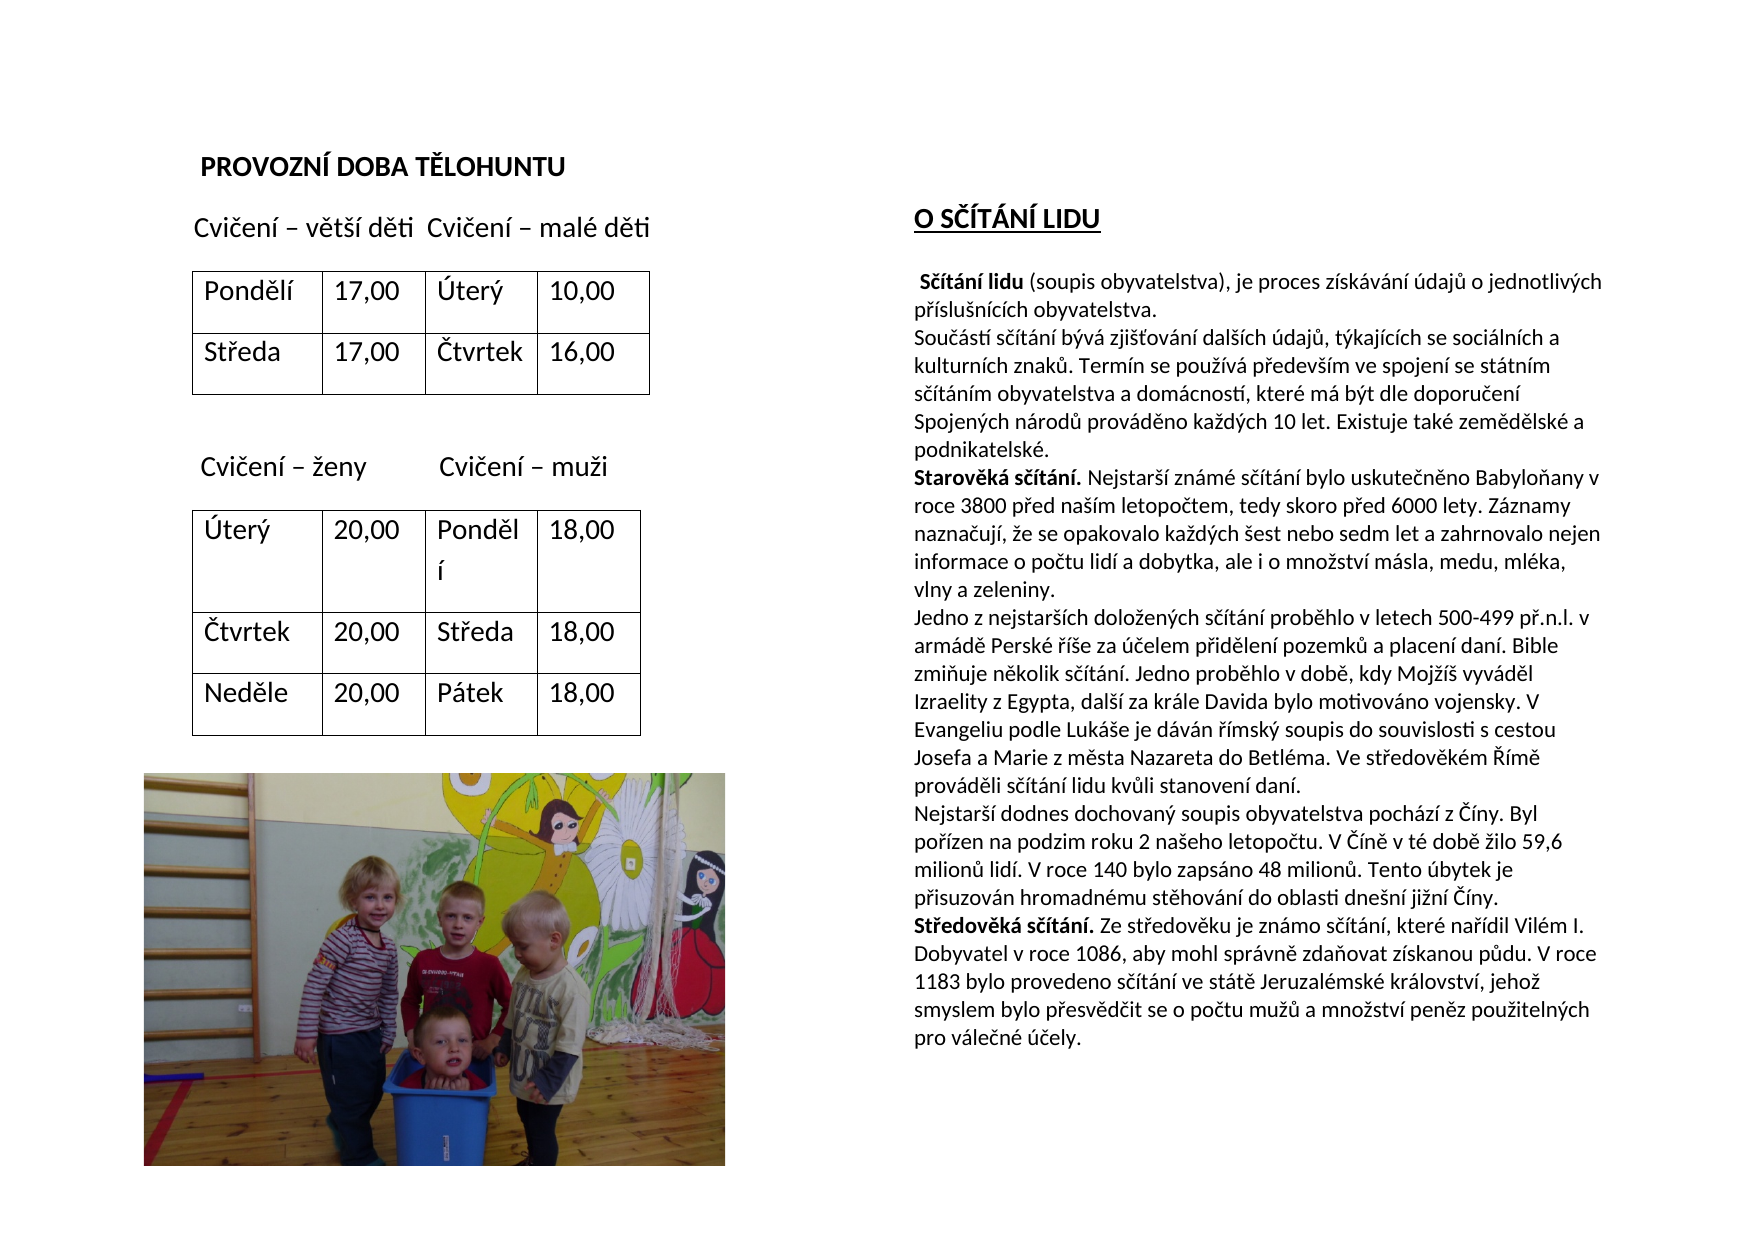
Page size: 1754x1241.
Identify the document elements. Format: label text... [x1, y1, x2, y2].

table_header Pondělí [193, 272, 322, 332]
table_header Úterý [426, 272, 537, 332]
text Nejstarší dodnes dochovaný soupis obyvatelstva pochází z Číny. Byl pořízen na podzim roku 2 našeho letopočtu. V Číně v té době žilo 59,6 milionů lidí. V roce 140 bylo zapsáno 48 milionů. Tento úbytek je přisuzován hromadnému stěhování do oblasti dnešní jižní Číny. [914, 799, 1606, 911]
table_cell Neděle [193, 674, 322, 735]
table_cell 20,00 [323, 613, 425, 673]
text Cvičení – ženy Cvičení – muži [148, 448, 840, 483]
table_cell 18,00 [538, 613, 640, 673]
table_cell Středa [193, 334, 322, 394]
table_header Pondělí [426, 511, 537, 612]
table_header 18,00 [538, 511, 640, 612]
table_header 10,00 [538, 272, 649, 332]
text O SČÍTÁNÍ LIDU [914, 201, 1606, 236]
table_cell Čtvrtek [426, 334, 537, 394]
table_header 17,00 [323, 272, 425, 332]
text Součástí sčítání bývá zjišťování dalších údajů, týkajících se sociálních a kulturních znaků. Termín se používá především ve spojení se státním sčítáním obyvatelstva a domácností, které má být dle doporučení Spojených národů prováděno každých 10 let. Existuje také zemědělské a podnikatelské. [914, 323, 1606, 463]
text Starověká sčítání. Nejstarší známé sčítání bylo uskutečněno Babyloňany v roce 3800 před naším letopočtem, tedy skoro před 6000 lety. Záznamy naznačují, že se opakovalo každých šest nebo sedm let a zahrnovalo nejen informace o počtu lidí a dobytka, ale i o množství másla, medu, mléka, vlny a zeleniny. [914, 463, 1606, 603]
table_header 20,00 [323, 511, 425, 612]
table_cell Čtvrtek [193, 613, 322, 673]
table_cell 18,00 [538, 674, 640, 735]
table_cell 20,00 [323, 674, 425, 735]
text Středověká sčítání. Ze středověku je známo sčítání, které nařídil Vilém I. Dobyvatel v roce 1086, aby mohl správně zdaňovat získanou půdu. V roce 1183 bylo provedeno sčítání ve státě Jeruzalémské království, jehož smyslem bylo přesvědčit se o počtu mužů a množství peněz použitelných pro válečné účely. [914, 911, 1606, 1051]
table_cell 17,00 [323, 334, 425, 394]
table_cell 16,00 [538, 334, 649, 394]
table_header Úterý [193, 511, 322, 612]
text PROVOZNÍ DOBA TĚLOHUNTU [148, 148, 840, 183]
text Jedno z nejstarších doložených sčítání proběhlo v letech 500-499 př.n.l. v armádě Perské říše za účelem přidělení pozemků a placení daní. Bible zmiňuje několik sčítání. Jedno proběhlo v době, kdy Mojžíš vyváděl Izraelity z Egypta, další za krále Davida bylo motivováno vojensky. V Evangeliu podle Lukáše je dáván římský soupis do souvislosti s cestou Josefa a Marie z města Nazareta do Betléma. Ve středověkém Římě prováděli sčítání lidu kvůli stanovení daní. [914, 603, 1606, 799]
text Sčítání lidu (soupis obyvatelstva), je proces získávání údajů o jednotlivých příslušnících obyvatelstva. [914, 267, 1606, 323]
picture [143, 773, 725, 1166]
table_cell Pátek [426, 674, 537, 735]
text Cvičení – větší děti Cvičení – malé děti [148, 209, 840, 245]
table_cell Středa [426, 613, 537, 673]
